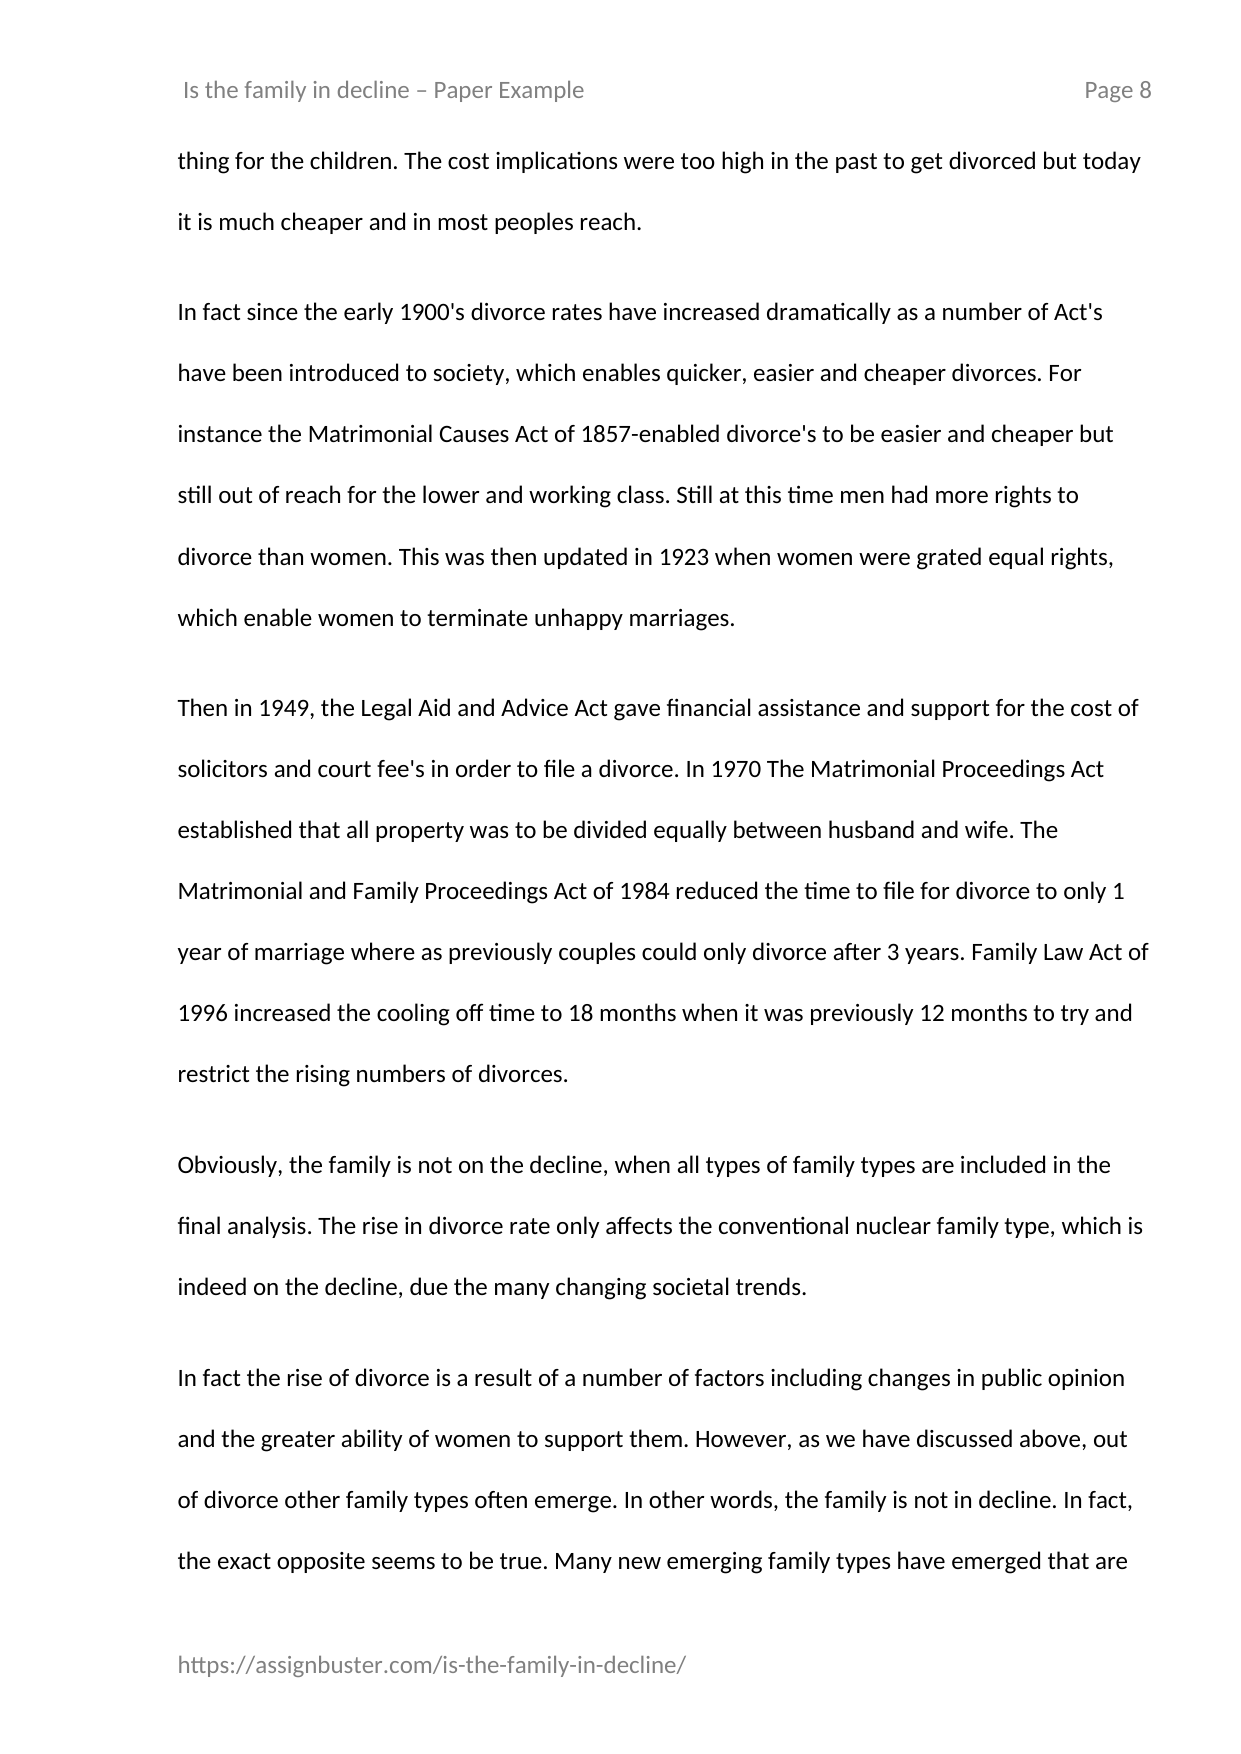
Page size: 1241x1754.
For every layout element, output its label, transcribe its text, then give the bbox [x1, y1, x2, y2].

text Obviously, the family is not on the decline, when all types of family types are included in the final analysis. The rise in divorce rate only affects the conventional nuclear family type, which is indeed on the decline, due the many changing societal trends. [177, 1149, 1152, 1302]
text In fact since the early 1900's divorce rates have increased dramatically as a number of Act's have been introduced to society, which enables quicker, easier and cheaper divorces. For instance the Matrimonial Causes Act of 1857-enabled divorce's to be easier and cheaper but still out of reach for the lower and working class. Still at this time men had more rights to divorce than women. This was then updated in 1923 when women were grated equal rights, which enable women to terminate unhappy marriages. [177, 297, 1152, 632]
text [177, 145, 1152, 237]
text Then in 1949, the Legal Aid and Advice Act gave financial assistance and support for the cost of solicitors and court fee's in order to file a divorce. In 1970 The Matrimonial Proceedings Act established that all property was to be divided equally between husband and wife. The Matrimonial and Family Proceedings Act of 1984 reduced the time to file for divorce to only 1 year of marriage where as previously couples could only divorce after 3 years. Family Law Act of 1996 increased the cooling off time to 18 months when it was previously 12 months to try and restrict the rising numbers of divorces. [177, 692, 1152, 1089]
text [177, 1362, 1152, 1575]
